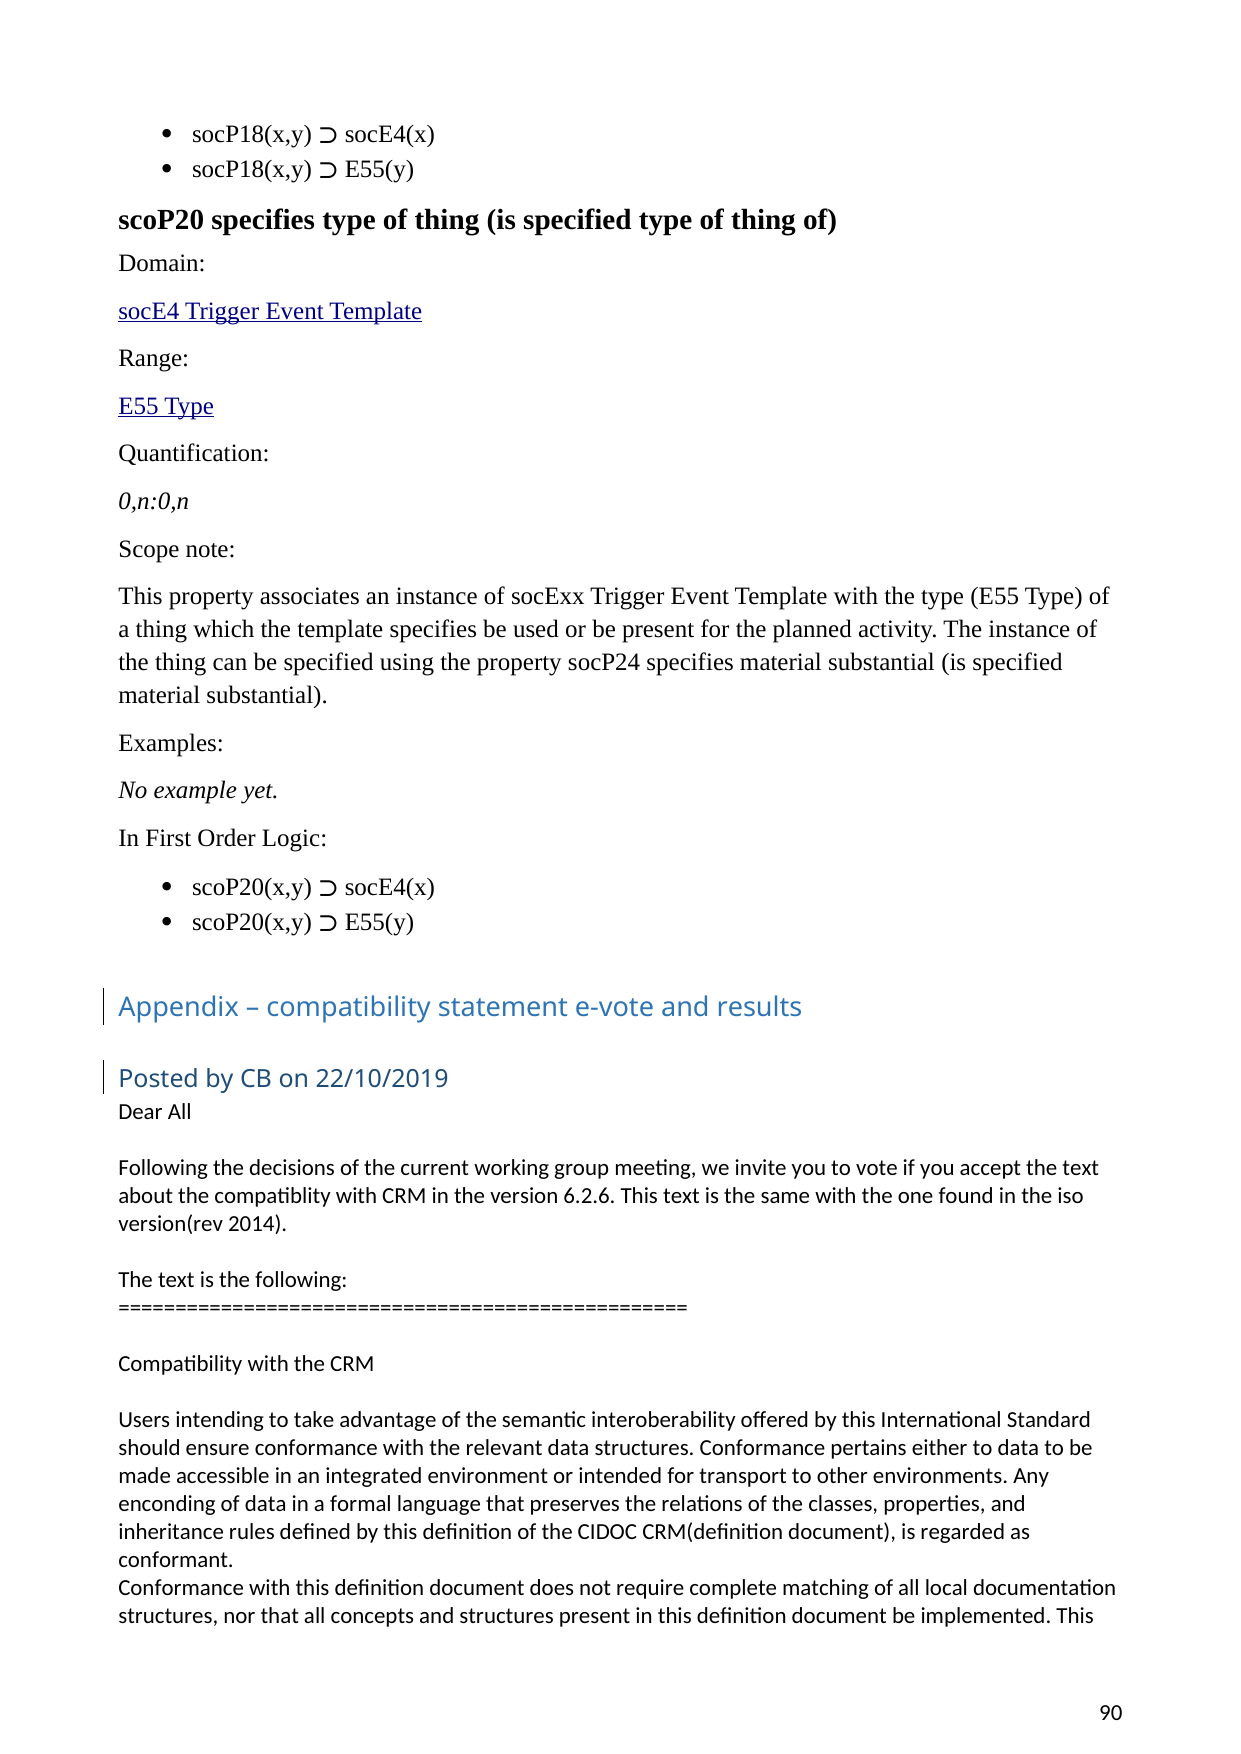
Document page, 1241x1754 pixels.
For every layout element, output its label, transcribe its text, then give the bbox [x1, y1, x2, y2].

text 0,n:0,n [118, 486, 1122, 515]
text No example yet. [118, 776, 1122, 804]
subtitle Appendix – compatibility statement e-vote and results [118, 988, 1122, 1024]
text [118, 1097, 1122, 1629]
text Range: [118, 343, 1122, 372]
text Scope note: [118, 534, 1122, 562]
list scoP20(x,y) ⊃ socE4(x) [162, 871, 1122, 901]
text This property associates an instance of socExx Trigger Event Template with the type (E55 Type) of a thing which the template specifies be used or be present for the planned activity. The instance of the thing can be specified using the property socP24 specifies material substantial (is specified material substantial). [118, 581, 1122, 709]
text Domain: [118, 248, 1122, 277]
list scoP20(x,y) ⊃ E55(y) [162, 906, 1122, 936]
text In First Order Logic: [118, 823, 1122, 852]
text E55 Type [118, 391, 1122, 420]
subtitle Posted by CB on 22/10/2019 [118, 1060, 1122, 1094]
list socP18(x,y) ⊃ socE4(x) [162, 118, 1122, 148]
text Examples: [118, 728, 1122, 757]
text scoP20 specifies type of thing (is specified type of thing of) [118, 202, 1122, 236]
list socP18(x,y) ⊃ E55(y) [162, 153, 1122, 183]
text Quantification: [118, 438, 1122, 467]
text socE4 Trigger Event Template [118, 296, 1122, 324]
